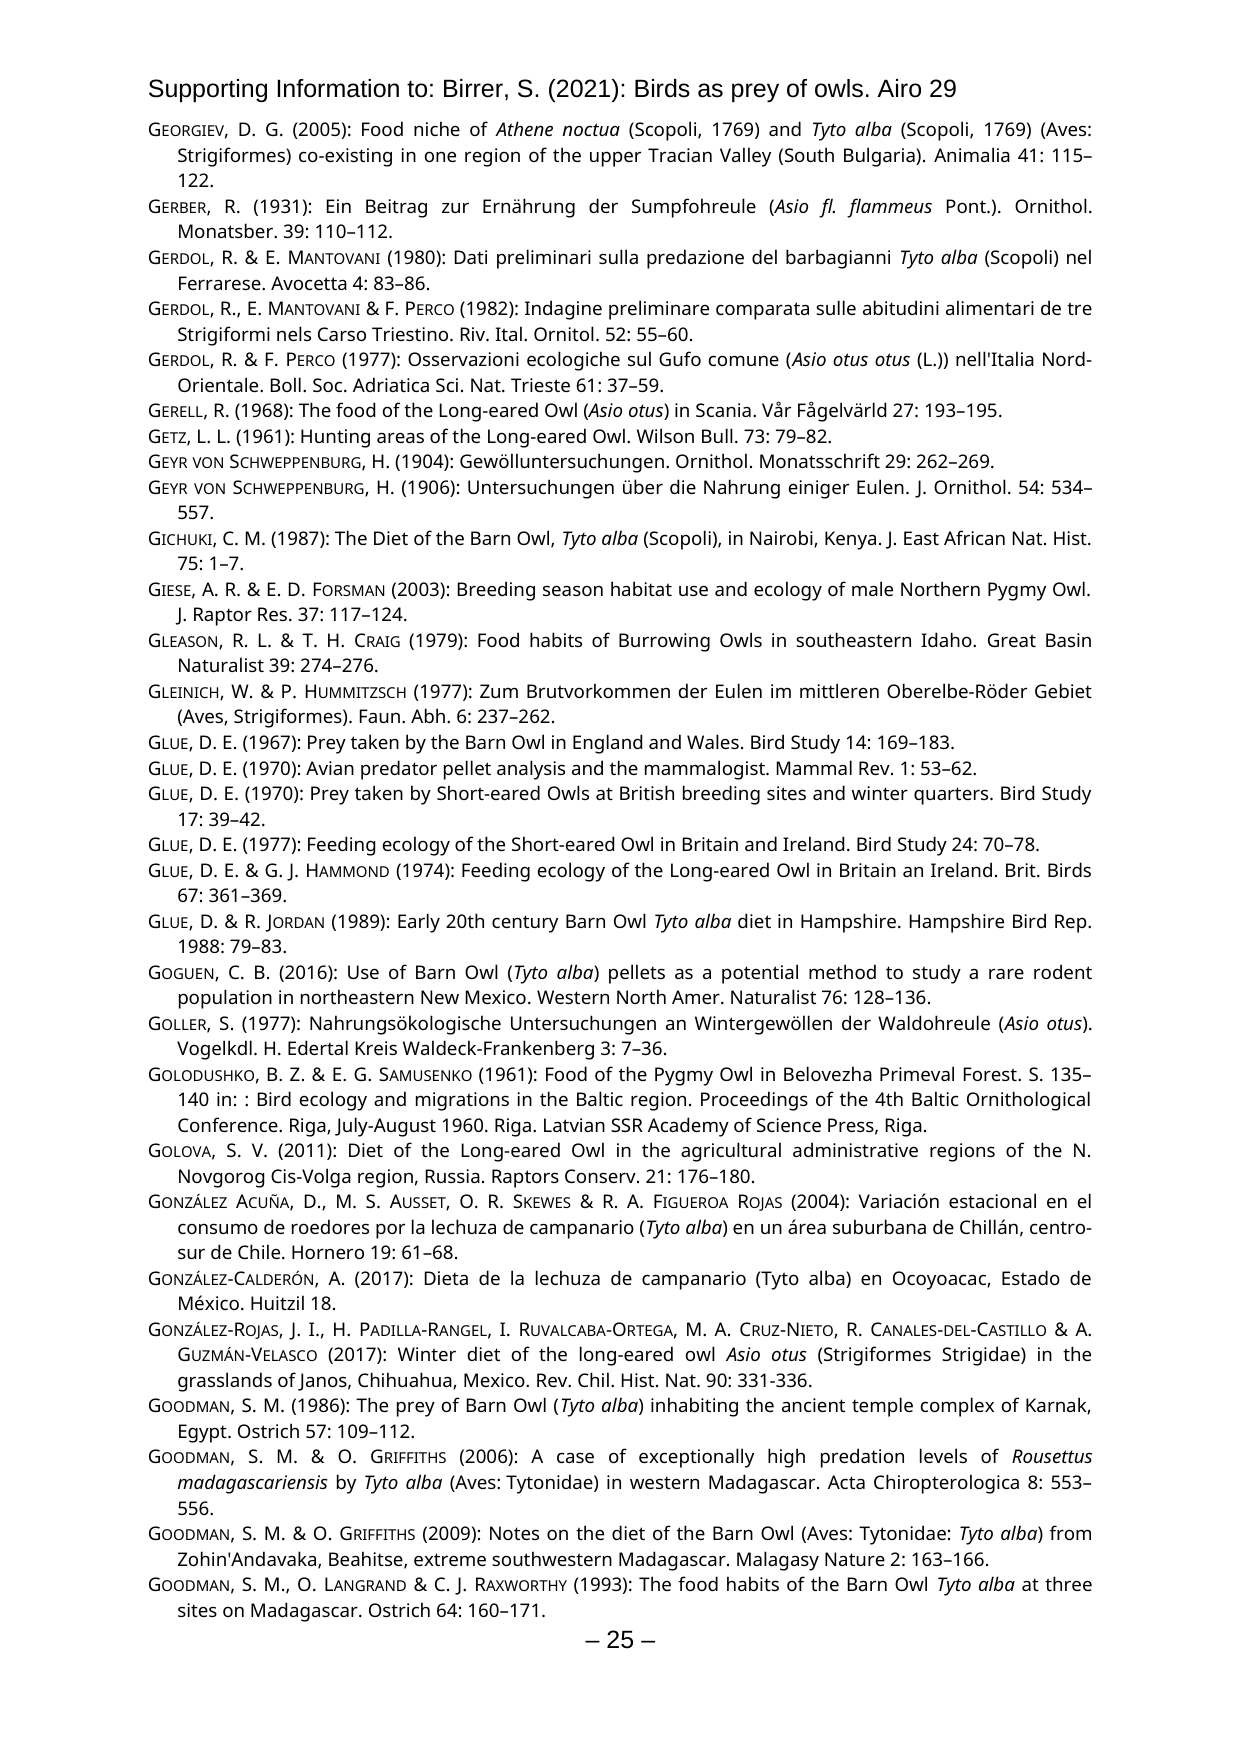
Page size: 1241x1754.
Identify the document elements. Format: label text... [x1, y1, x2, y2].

text Goodman, S. M., O. Langrand & C. J. Raxworthy (1993): The food habits of the Barn Owl Tyto alba at three sites on Madagascar. Ostrich 64: 160–171. [148, 1571, 1093, 1622]
text Glue, D. E. & G. J. Hammond (1974): Feeding ecology of the Long-eared Owl in Britain an Ireland. Brit. Birds 67: 361–369. [148, 857, 1093, 908]
text Gerber, R. (1931): Ein Beitrag zur Ernährung der Sumpfohreule (Asio fl. flammeus Pont.). Ornithol. Monatsber. 39: 110–112. [148, 193, 1093, 244]
text Goller, S. (1977): Nahrungsökologische Untersuchungen an Wintergewöllen der Waldohreule (Asio otus). Vogelkdl. H. Edertal Kreis Waldeck-Frankenberg 3: 7–36. [148, 1010, 1093, 1061]
text Glue, D. E. (1970): Prey taken by Short-eared Owls at British breeding sites and winter quarters. Bird Study 17: 39–42. [148, 780, 1093, 831]
text Glue, D. & R. Jordan (1989): Early 20th century Barn Owl Tyto alba diet in Hampshire. Hampshire Bird Rep. 1988: 79–83. [148, 908, 1093, 959]
text Gleinich, W. & P. Hummitzsch (1977): Zum Brutvorkommen der Eulen im mittleren Oberelbe-Röder Gebiet (Aves, Strigiformes). Faun. Abh. 6: 237–262. [148, 678, 1093, 729]
text Golodushko, B. Z. & E. G. Samusenko (1961): Food of the Pygmy Owl in Belovezha Primeval Forest. S. 135–140 in: : Bird ecology and migrations in the Baltic region. Proceedings of the 4th Baltic Ornithological Conference. Riga, July-August 1960. Riga. Latvian SSR Academy of Science Press, Riga. [148, 1061, 1093, 1138]
text Giese, A. R. & E. D. Forsman (2003): Breeding season habitat use and ecology of male Northern Pygmy Owl. J. Raptor Res. 37: 117–124. [148, 576, 1093, 627]
text Golova, S. V. (2011): Diet of the Long-eared Owl in the agricultural administrative regions of the N. Novgorog Cis-Volga region, Russia. Raptors Conserv. 21: 176–180. [148, 1138, 1093, 1189]
text Goodman, S. M. & O. Griffiths (2009): Notes on the diet of the Barn Owl (Aves: Tytonidae: Tyto alba) from Zohin'Andavaka, Beahitse, extreme southwestern Madagascar. Malagasy Nature 2: 163–166. [148, 1520, 1093, 1571]
text Gerdol, R., E. Mantovani & F. Perco (1982): Indagine preliminare comparata sulle abitudini alimentari de tre Strigiformi nels Carso Triestino. Riv. Ital. Ornitol. 52: 55–60. [148, 295, 1093, 346]
text Georgiev, D. G. (2005): Food niche of Athene noctua (Scopoli, 1769) and Tyto alba (Scopoli, 1769) (Aves: Strigiformes) co-existing in one region of the upper Tracian Valley (South Bulgaria). Animalia 41: 115–122. [148, 117, 1093, 193]
text González Acuña, D., M. S. Ausset, O. R. Skewes & R. A. Figueroa Rojas (2004): Variación estacional en el consumo de roedores por la lechuza de campanario (Tyto alba) en un área suburbana de Chillán, centro-sur de Chile. Hornero 19: 61–68. [148, 1189, 1093, 1265]
text Gichuki, C. M. (1987): The Diet of the Barn Owl, Tyto alba (Scopoli), in Nairobi, Kenya. J. East African Nat. Hist. 75: 1–7. [148, 525, 1093, 576]
text Gleason, R. L. & T. H. Craig (1979): Food habits of Burrowing Owls in southeastern Idaho. Great Basin Naturalist 39: 274–276. [148, 627, 1093, 678]
text Glue, D. E. (1967): Prey taken by the Barn Owl in England and Wales. Bird Study 14: 169–183. [148, 729, 1093, 755]
text Getz, L. L. (1961): Hunting areas of the Long-eared Owl. Wilson Bull. 73: 79–82. [148, 423, 1093, 448]
text González-Calderón, A. (2017): Dieta de la lechuza de campanario (Tyto alba) en Ocoyoacac, Estado de México. Huitzil 18. [148, 1265, 1093, 1316]
text Goodman, S. M. (1986): The prey of Barn Owl (Tyto alba) inhabiting the ancient temple complex of Karnak, Egypt. Ostrich 57: 109–112. [148, 1393, 1093, 1444]
text Gerdol, R. & F. Perco (1977): Osservazioni ecologiche sul Gufo comune (Asio otus otus (L.)) nell'Italia Nord-Orientale. Boll. Soc. Adriatica Sci. Nat. Trieste 61: 37–59. [148, 346, 1093, 397]
text Glue, D. E. (1977): Feeding ecology of the Short-eared Owl in Britain and Ireland. Bird Study 24: 70–78. [148, 831, 1093, 857]
text Goguen, C. B. (2016): Use of Barn Owl (Tyto alba) pellets as a potential method to study a rare rodent population in northeastern New Mexico. Western North Amer. Naturalist 76: 128–136. [148, 959, 1093, 1010]
text Geyr von Schweppenburg, H. (1906): Untersuchungen über die Nahrung einiger Eulen. J. Ornithol. 54: 534–557. [148, 474, 1093, 525]
text Glue, D. E. (1970): Avian predator pellet analysis and the mammalogist. Mammal Rev. 1: 53–62. [148, 755, 1093, 780]
text Goodman, S. M. & O. Griffiths (2006): A case of exceptionally high predation levels of Rousettus madagascariensis by Tyto alba (Aves: Tytonidae) in western Madagascar. Acta Chiropterologica 8: 553–556. [148, 1444, 1093, 1520]
text González-Rojas, J. I., H. Padilla-Rangel, I. Ruvalcaba-Ortega, M. A. Cruz-Nieto, R. Canales-del-Castillo & A. Guzmán-Velasco (2017): Winter diet of the long-eared owl Asio otus (Strigiformes Strigidae) in the grasslands of Janos, Chihuahua, Mexico. Rev. Chil. Hist. Nat. 90: 331-336. [148, 1316, 1093, 1393]
text Gerell, R. (1968): The food of the Long-eared Owl (Asio otus) in Scania. Vår Fågelvärld 27: 193–195. [148, 397, 1093, 423]
text Gerdol, R. & E. Mantovani (1980): Dati preliminari sulla predazione del barbagianni Tyto alba (Scopoli) nel Ferrarese. Avocetta 4: 83–86. [148, 244, 1093, 295]
text Geyr von Schweppenburg, H. (1904): Gewölluntersuchungen. Ornithol. Monatsschrift 29: 262–269. [148, 448, 1093, 474]
